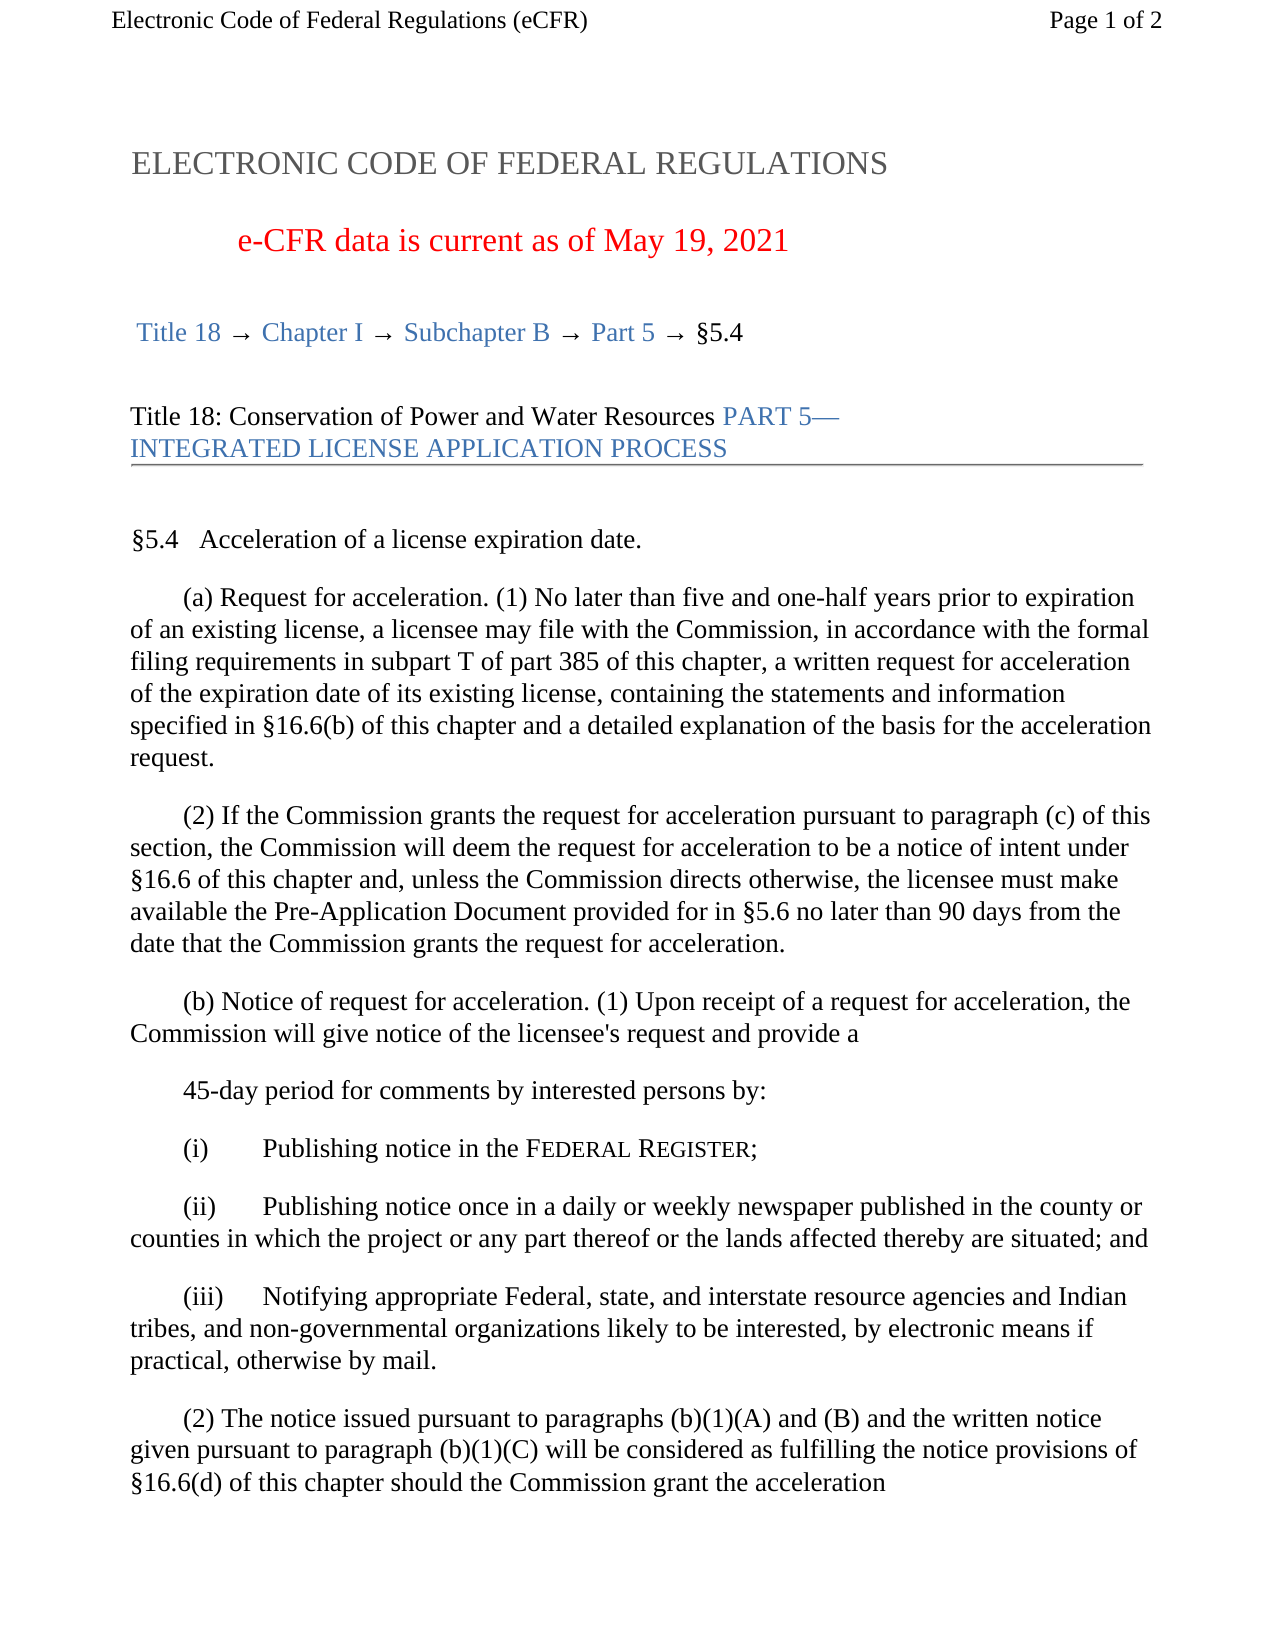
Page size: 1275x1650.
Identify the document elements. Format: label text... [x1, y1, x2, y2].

text §5.4 Acceleration of a license expiration date. [131, 523, 1162, 554]
list Publishing notice in the FEDERAL REGISTER; [130, 1132, 1153, 1163]
list Notifying appropriate Federal, state, and interstate resource agencies and Indian tribes, and non-governmental organizations likely to be interested, by electronic means if practical, otherwise by mail. [130, 1280, 1153, 1375]
list Publishing notice once in a daily or weekly newspaper published in the county or counties in which the project or any part thereof or the lands affected thereby are situated; and [130, 1190, 1153, 1253]
text (2) If the Commission grants the request for acceleration pursuant to paragraph (c) of this section, the Commission will deem the request for acceleration to be a notice of intent under §16.6 of this chapter and, unless the Commission directs otherwise, the licensee must make available the Pre-Application Document provided for in §5.6 no later than 90 days from the date that the Commission grants the request for acceleration. [130, 799, 1153, 958]
text e-CFR data is current as of May 19, 2021 [237, 220, 1162, 258]
text (b) Notice of request for acceleration. (1) Upon receipt of a request for acceleration, the Commission will give notice of the licensee's request and provide a [130, 985, 1153, 1048]
text Title 18: Conservation of Power and Water Resources PART 5—INTEGRATED LICENSE APPLICATION PROCESS [130, 400, 878, 463]
text (a) Request for acceleration. (1) No later than five and one-half years prior to expiration of an existing license, a licensee may file with the Commission, in accordance with the formal filing requirements in subpart T of part 385 of this chapter, a written request for acceleration of the expiration date of its existing license, containing the statements and information specified in §16.6(b) of this chapter and a detailed explanation of the basis for the acceleration request. [130, 581, 1153, 772]
text ELECTRONIC CODE OF FEDERAL REGULATIONS [131, 143, 1162, 182]
text Title 18 → Chapter I → Subchapter B → Part 5 → §5.4 [136, 316, 1162, 347]
text (2) The notice issued pursuant to paragraphs (b)(1)(A) and (B) and the written notice given pursuant to paragraph (b)(1)(C) will be considered as fulfilling the notice provisions of §16.6(d) of this chapter should the Commission grant the acceleration [130, 1402, 1153, 1497]
text 45-day period for comments by interested persons by: [130, 1074, 1153, 1106]
text Electronic Code of Federal Regulations (eCFR) Page 1 of 2 [111, 5, 1164, 34]
